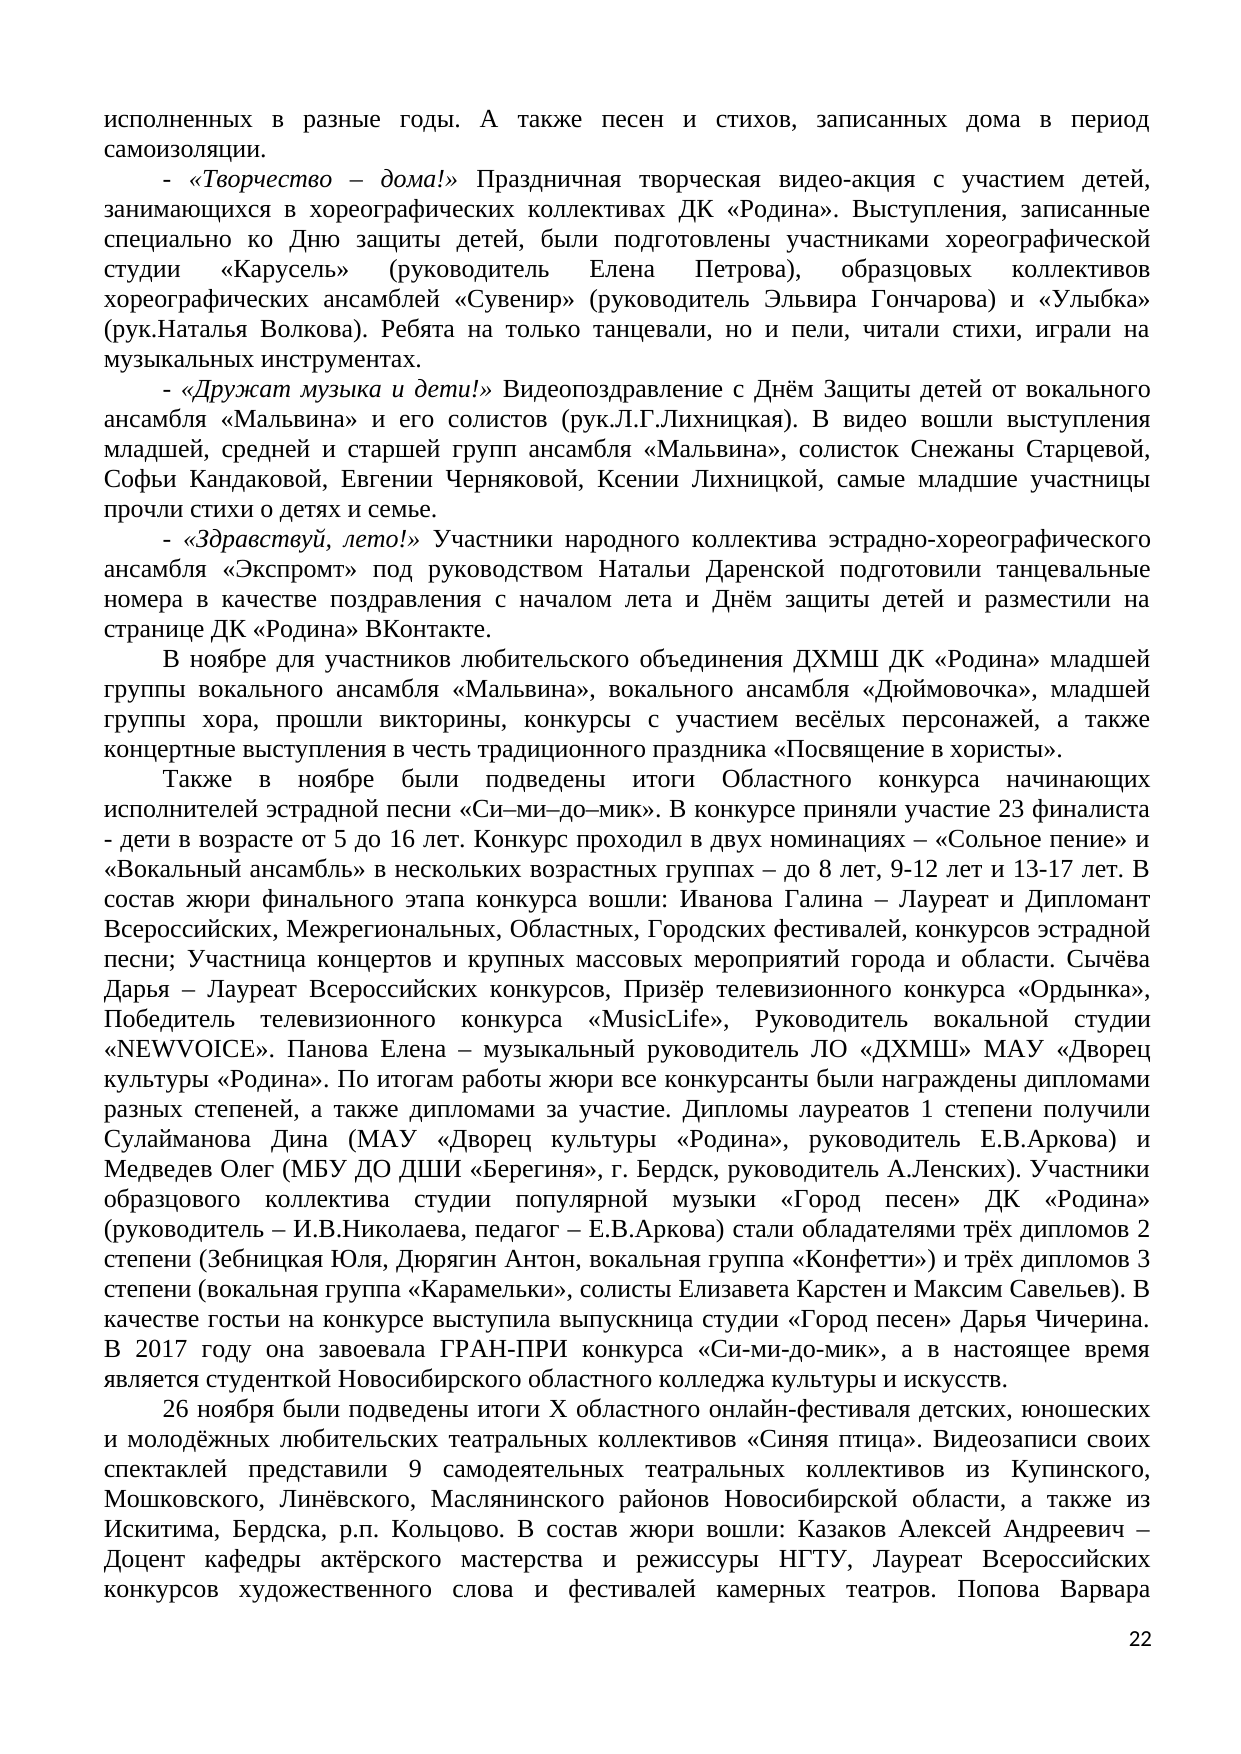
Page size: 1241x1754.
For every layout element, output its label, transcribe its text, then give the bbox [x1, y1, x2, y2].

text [103, 103, 1152, 163]
text Также в ноябре были подведены итоги Областного конкурса начинающих исполнителей эстрадной песни «Си–ми–до–мик». В конкурсе приняли участие 23 финалиста - дети в возрасте от 5 до 16 лет. Конкурс проходил в двух номинациях – «Сольное пение» и «Вокальный ансамбль» в нескольких возрастных группах – до 8 лет, 9-12 лет и 13-17 лет. В состав жюри финального этапа конкурса вошли: Иванова Галина – Лауреат и Дипломант Всероссийских, Межрегиональных, Областных, Городских фестивалей, конкурсов эстрадной песни; Участница концертов и крупных массовых мероприятий города и области. Сычёва Дарья – Лауреат Всероссийских конкурсов, Призёр телевизионного конкурса «Ордынка», Победитель телевизионного конкурса «MusicLife», Руководитель вокальной студии «NEWVOICE». Панова Елена – музыкальный руководитель ЛО «ДХМШ» МАУ «Дворец культуры «Родина». По итогам работы жюри все конкурсанты были награждены дипломами разных степеней, а также дипломами за участие. Дипломы лауреатов 1 степени получили Сулайманова Дина (МАУ «Дворец культуры «Родина», руководитель Е.В.Аркова) и Медведев Олег (МБУ ДО ДШИ «Берегиня», г. Бердск, руководитель А.Ленских). Участники образцового коллектива студии популярной музыки «Город песен» ДК «Родина» (руководитель – И.В.Николаева, педагог – Е.В.Аркова) стали обладателями трёх дипломов 2 степени (Зебницкая Юля, Дюрягин Антон, вокальная группа «Конфетти») и трёх дипломов 3 степени (вокальная группа «Карамельки», солисты Елизавета Карстен и Максим Савельев). В качестве гостьи на конкурсе выступила выпускница студии «Город песен» Дарья Чичерина. В 2017 году она завоевала ГРАН-ПРИ конкурса «Си-ми-до-мик», а в настоящее время является студенткой Новосибирского областного колледжа культуры и искусств. [103, 763, 1152, 1393]
text - «Творчество – дома!» Праздничная творческая видео-акция с участием детей, занимающихся в хореографических коллективах ДК «Родина». Выступления, записанные специально ко Дню защиты детей, были подготовлены участниками хореографической студии «Карусель» (руководитель Елена Петрова), образцовых коллективов хореографических ансамблей «Сувенир» (руководитель Эльвира Гончарова) и «Улыбка» (рук.Наталья Волкова). Ребята на только танцевали, но и пели, читали стихи, играли на музыкальных инструментах. [103, 163, 1152, 373]
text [103, 1393, 1152, 1603]
text В ноябре для участников любительского объединения ДХМШ ДК «Родина» младшей группы вокального ансамбля «Мальвина», вокального ансамбля «Дюймовочка», младшей группы хора, прошли викторины, конкурсы с участием весёлых персонажей, а также концертные выступления в честь традиционного праздника «Посвящение в хористы». [103, 643, 1152, 763]
text - «Дружат музыка и дети!» Видеопоздравление с Днём Защиты детей от вокального ансамбля «Мальвина» и его солистов (рук.Л.Г.Лихницкая). В видео вошли выступления младшей, средней и старшей групп ансамбля «Мальвина», солисток Снежаны Старцевой, Софьи Кандаковой, Евгении Черняковой, Ксении Лихницкой, самые младшие участницы прочли стихи о детях и семье. [103, 373, 1152, 523]
text - «Здравствуй, лето!» Участники народного коллектива эстрадно-хореографического ансамбля «Экспромт» под руководством Натальи Даренской подготовили танцевальные номера в качестве поздравления с началом лета и Днём защиты детей и разместили на странице ДК «Родина» ВКонтакте. [103, 523, 1152, 643]
